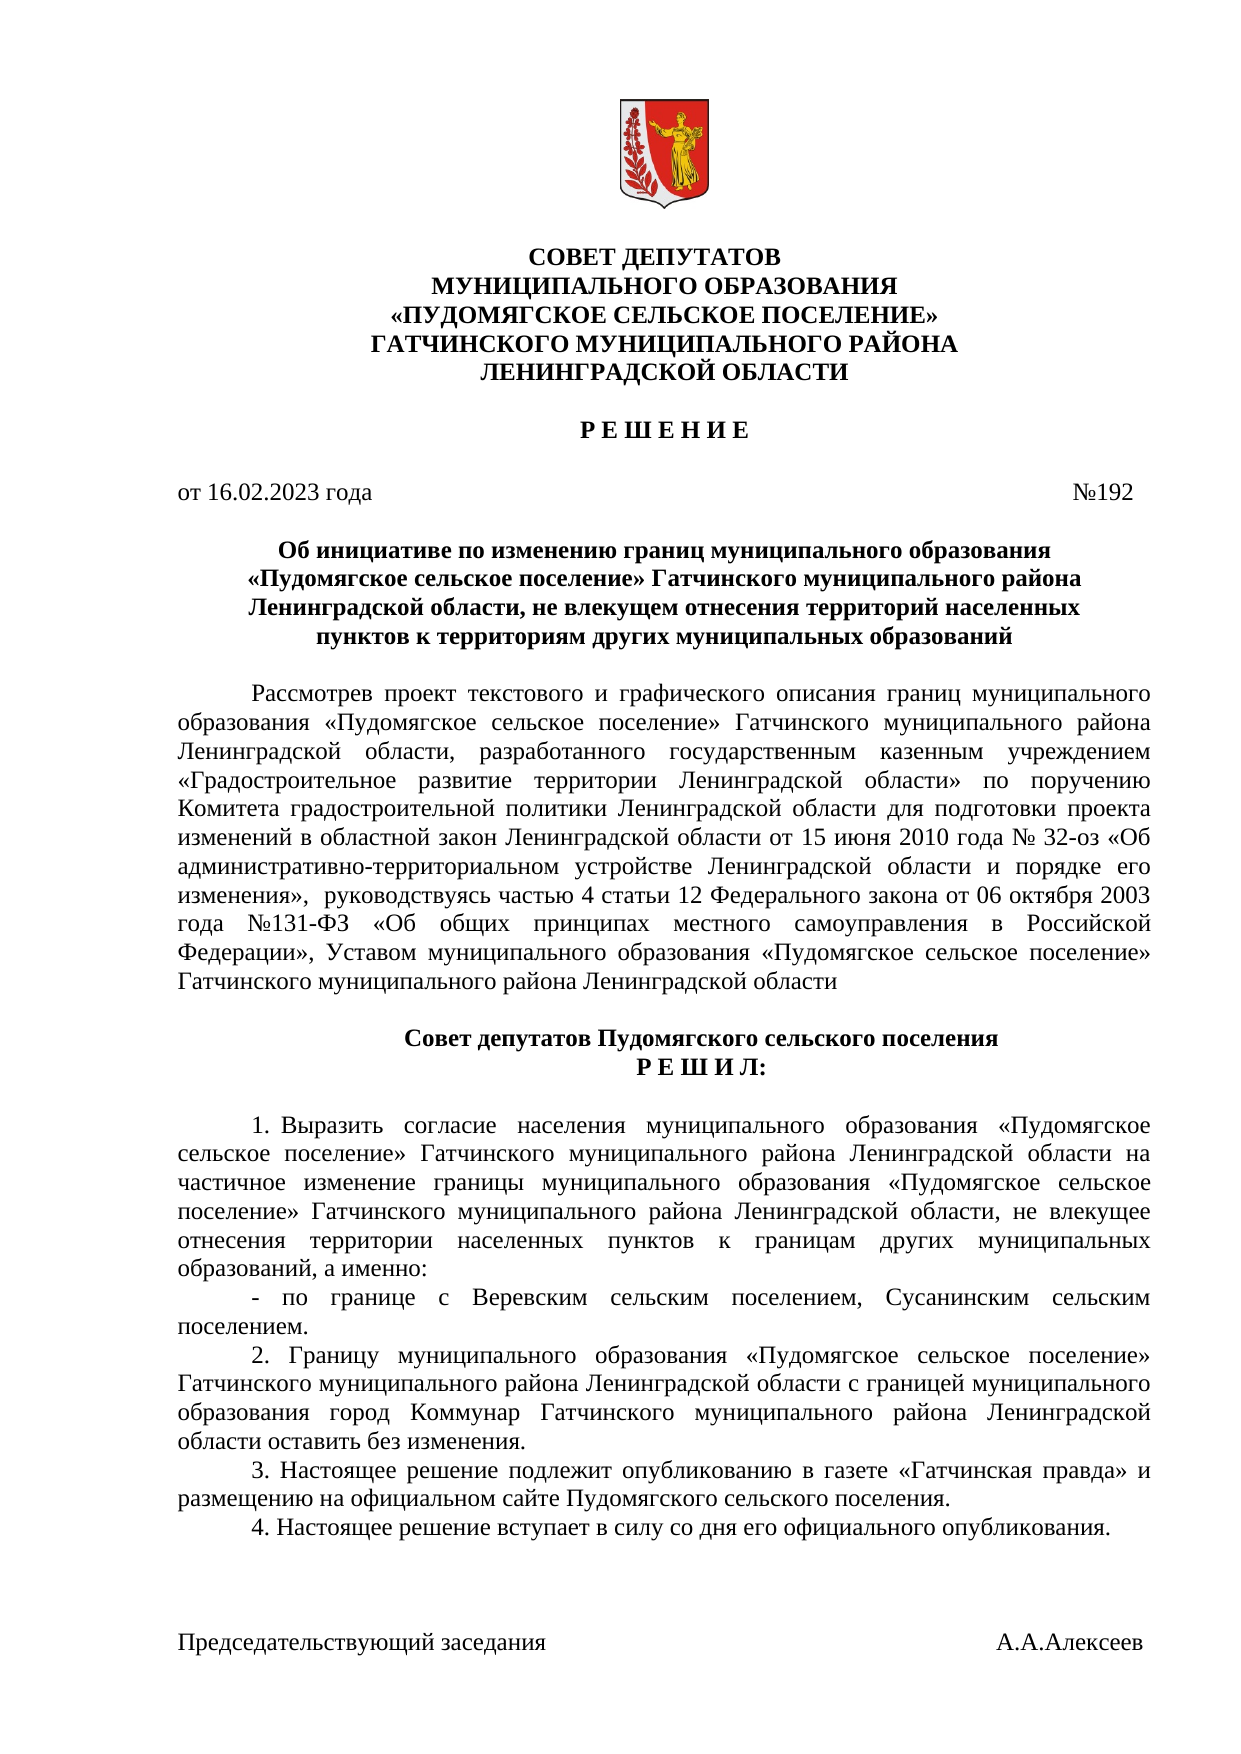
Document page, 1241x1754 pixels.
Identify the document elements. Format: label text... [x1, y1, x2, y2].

text от 16.02.2023 года №192 [177, 477, 1152, 506]
text 3. Настоящее решение подлежит опубликованию в газете «Гатчинская правда» и размещению на официальном сайте Пудомягского сельского поселения. [177, 1455, 1152, 1512]
text ГАТЧИНСКОГО МУНИЦИПАЛЬНОГО РАЙОНА [177, 329, 1152, 357]
text 4. Настоящее решение вступает в силу со дня его официального опубликования. [177, 1512, 1152, 1541]
text - по границе с Веревским сельским поселением, Сусанинским сельским поселением. [177, 1282, 1152, 1340]
text пунктов к территориям других муниципальных образований [177, 621, 1152, 650]
text «ПУДОМЯГСКОЕ СЕЛЬСКОЕ ПОСЕЛЕНИЕ» [177, 300, 1152, 329]
text МУНИЦИПАЛЬНОГО ОБРАЗОВАНИЯ [177, 271, 1152, 300]
text Р Е Ш Е Н И Е [177, 415, 1152, 444]
text «Пудомягское сельское поселение» Гатчинского муниципального района Ленинградской области, не влекущем отнесения территорий населенных [177, 563, 1152, 621]
text Р Е Ш И Л: [177, 1052, 1152, 1081]
text 2. Границу муниципального образования «Пудомягское сельское поселение» Гатчинского муниципального района Ленинградской области с границей муниципального образования город Коммунар Гатчинского муниципального района Ленинградской области оставить без изменения. [177, 1340, 1152, 1455]
picture [620, 99, 709, 209]
text Председательствующий заседания А.А.Алексеев [177, 1627, 1152, 1656]
text СОВЕТ ДЕПУТАТОВ [177, 242, 1152, 271]
text Рассмотрев проект текстового и графического описания границ муниципального образования «Пудомягское сельское поселение» Гатчинского муниципального района Ленинградской области, разработанного государственным казенным учреждением «Градостроительное развитие территории Ленинградской области» по поручению Комитета градостроительной политики Ленинградской области для подготовки проекта изменений в областной закон Ленинградской области от 15 июня 2010 года № 32-оз «Об административно-территориальном устройстве Ленинградской области и порядке его изменения», руководствуясь частью 4 статьи 12 Федерального закона от 06 октября 2003 года №131-ФЗ «Об общих принципах местного самоуправления в Российской Федерации», Уставом муниципального образования «Пудомягское сельское поселение» Гатчинского муниципального района Ленинградской области [177, 678, 1152, 995]
text Об инициативе по изменению границ муниципального образования [177, 535, 1152, 563]
text Совет депутатов Пудомягского сельского поселения [177, 1023, 1152, 1052]
list Выразить согласие населения муниципального образования «Пудомягское сельское поселение» Гатчинского муниципального района Ленинградской области на частичное изменение границы муниципального образования «Пудомягское сельское поселение» Гатчинского муниципального района Ленинградской области, не влекущее отнесения территории населенных пунктов к границам других муниципальных образований, а именно: [177, 1110, 1152, 1282]
text ЛЕНИНГРАДСКОЙ ОБЛАСТИ [177, 357, 1152, 386]
